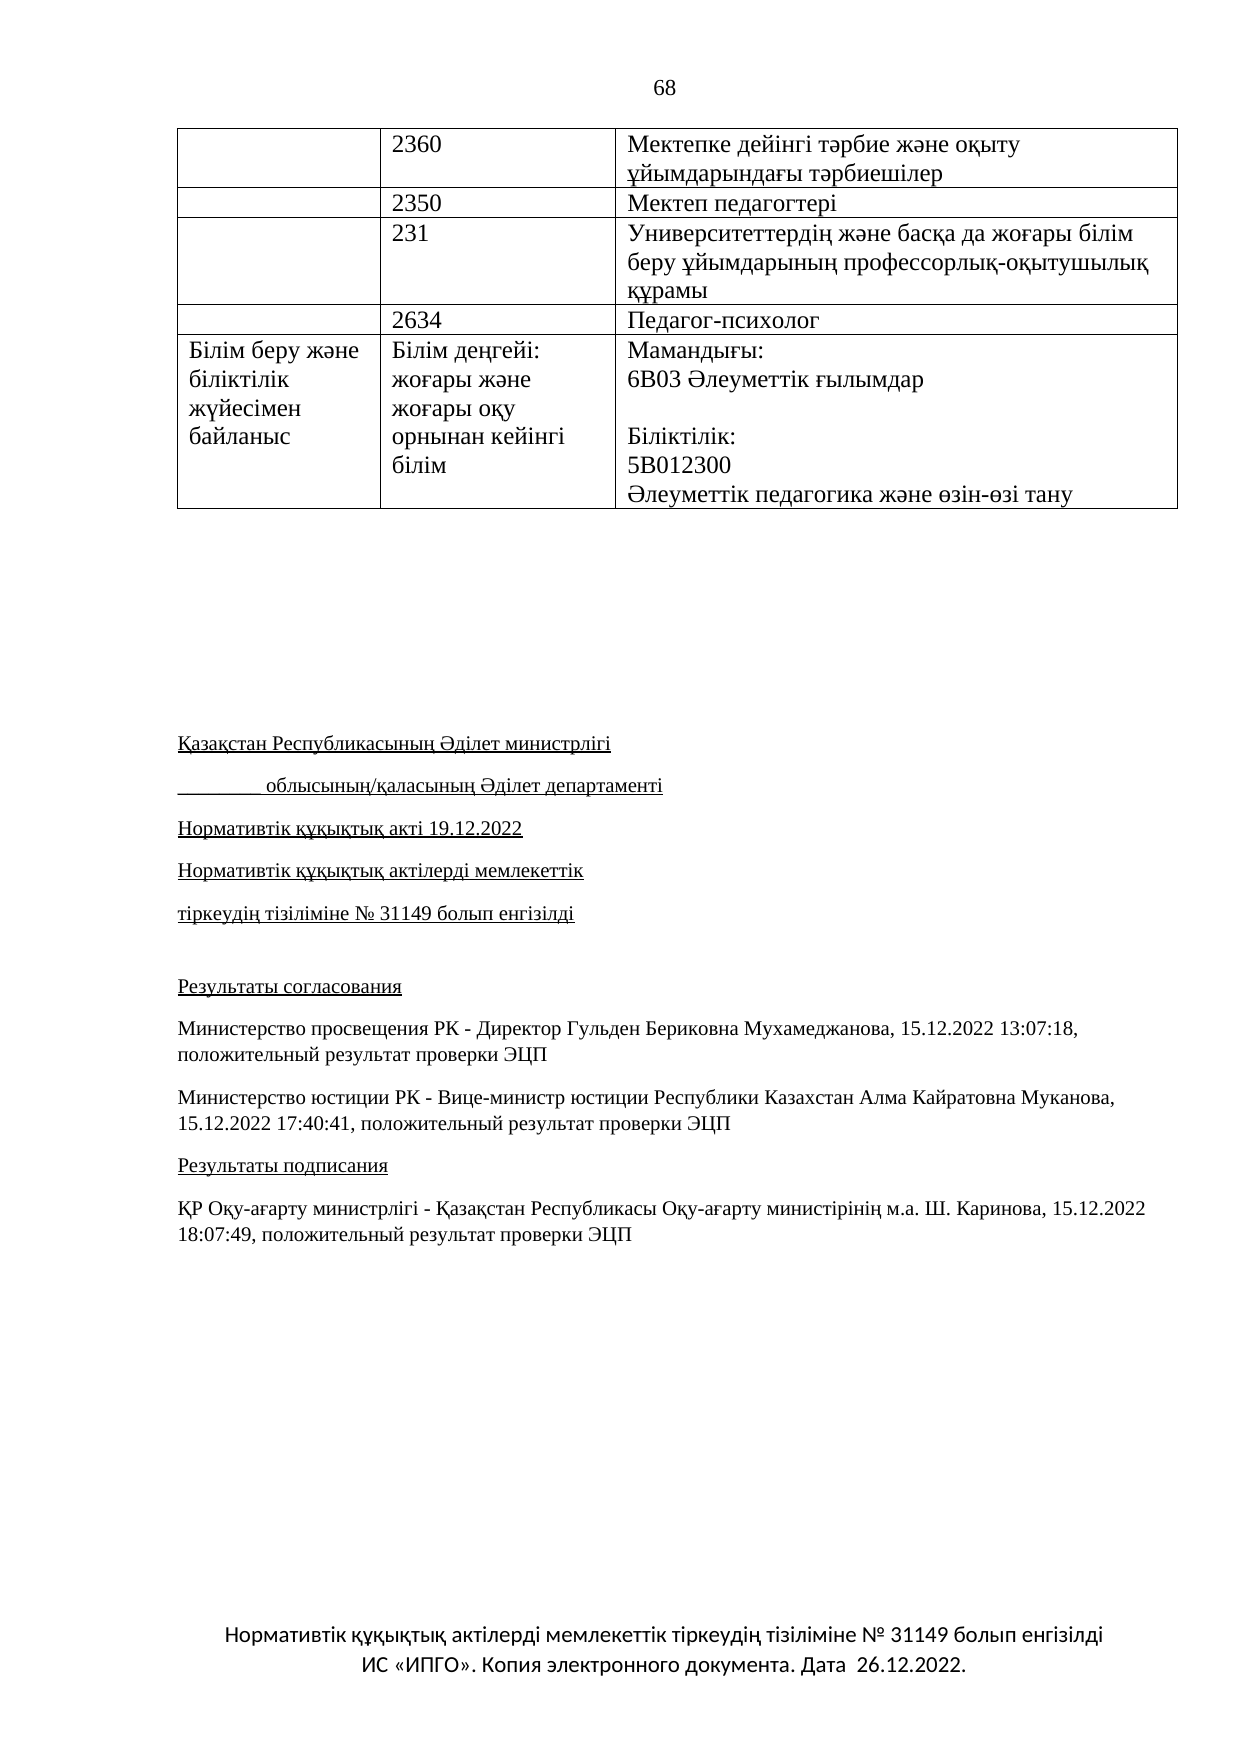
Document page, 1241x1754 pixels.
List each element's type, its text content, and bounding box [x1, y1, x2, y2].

table_cell Университеттердің және басқа да жоғары білім беру ұйымдарының профессорлық-оқытушылық құрамы [616, 218, 1177, 304]
table_cell 2634 [381, 305, 615, 334]
table_cell Білім беру және біліктілік жүйесімен байланыс [178, 335, 380, 508]
table_cell [178, 188, 380, 217]
table_cell Педагог-психолог [616, 305, 1177, 334]
text Министерство юстиции РК - Вице-министр юстиции Республики Казахстан Алма Кайратовна Муканова, 15.12.2022 17:40:41, положительный результат проверки ЭЦП [177, 1085, 1152, 1135]
text Нормативтік құқықтық актілерді мемлекеттік [177, 858, 1152, 882]
text Результаты подписания [177, 1153, 1152, 1177]
text тіркеудің тізіліміне № 31149 болып енгізілді [177, 901, 1152, 925]
text Қазақстан Республикасының Әділет министрлігі [177, 730, 1152, 754]
table_cell 2360 [381, 129, 615, 187]
table_cell [178, 218, 380, 304]
table_cell Мектеп педагогтері [616, 188, 1177, 217]
text ҚР Оқу-ағарту министрлігі - Қазақстан Республикасы Оқу-ағарту министірінің м.а. Ш. Каринова, 15.12.2022 18:07:49, положительный результат проверки ЭЦП [177, 1196, 1152, 1246]
table_cell 2350 [381, 188, 615, 217]
table_cell Білім деңгейі: жоғары және жоғары оқу орнынан кейінгі білім [381, 335, 615, 508]
table_cell Мамандығы: 6В03 Әлеуметтік ғылымдар Біліктілік: 5В012300 Әлеуметтік педагогика және өзін-өзі тану [616, 335, 1177, 508]
table_cell [178, 305, 380, 334]
table_cell Мектепке дейінгі тәрбие және оқыту ұйымдарындағы тәрбиешілер [616, 129, 1177, 187]
table_cell [178, 129, 380, 187]
text Министерство просвещения РК - Директор Гульден Бериковна Мухамеджанова, 15.12.2022 13:07:18, положительный результат проверки ЭЦП [177, 1016, 1152, 1066]
table_cell 231 [381, 218, 615, 304]
text Результаты согласования [177, 974, 1152, 998]
text ________ облысының/қаласының Әділет департаменті [177, 773, 1152, 797]
text Нормативтік құқықтық акті 19.12.2022 [177, 816, 1152, 840]
